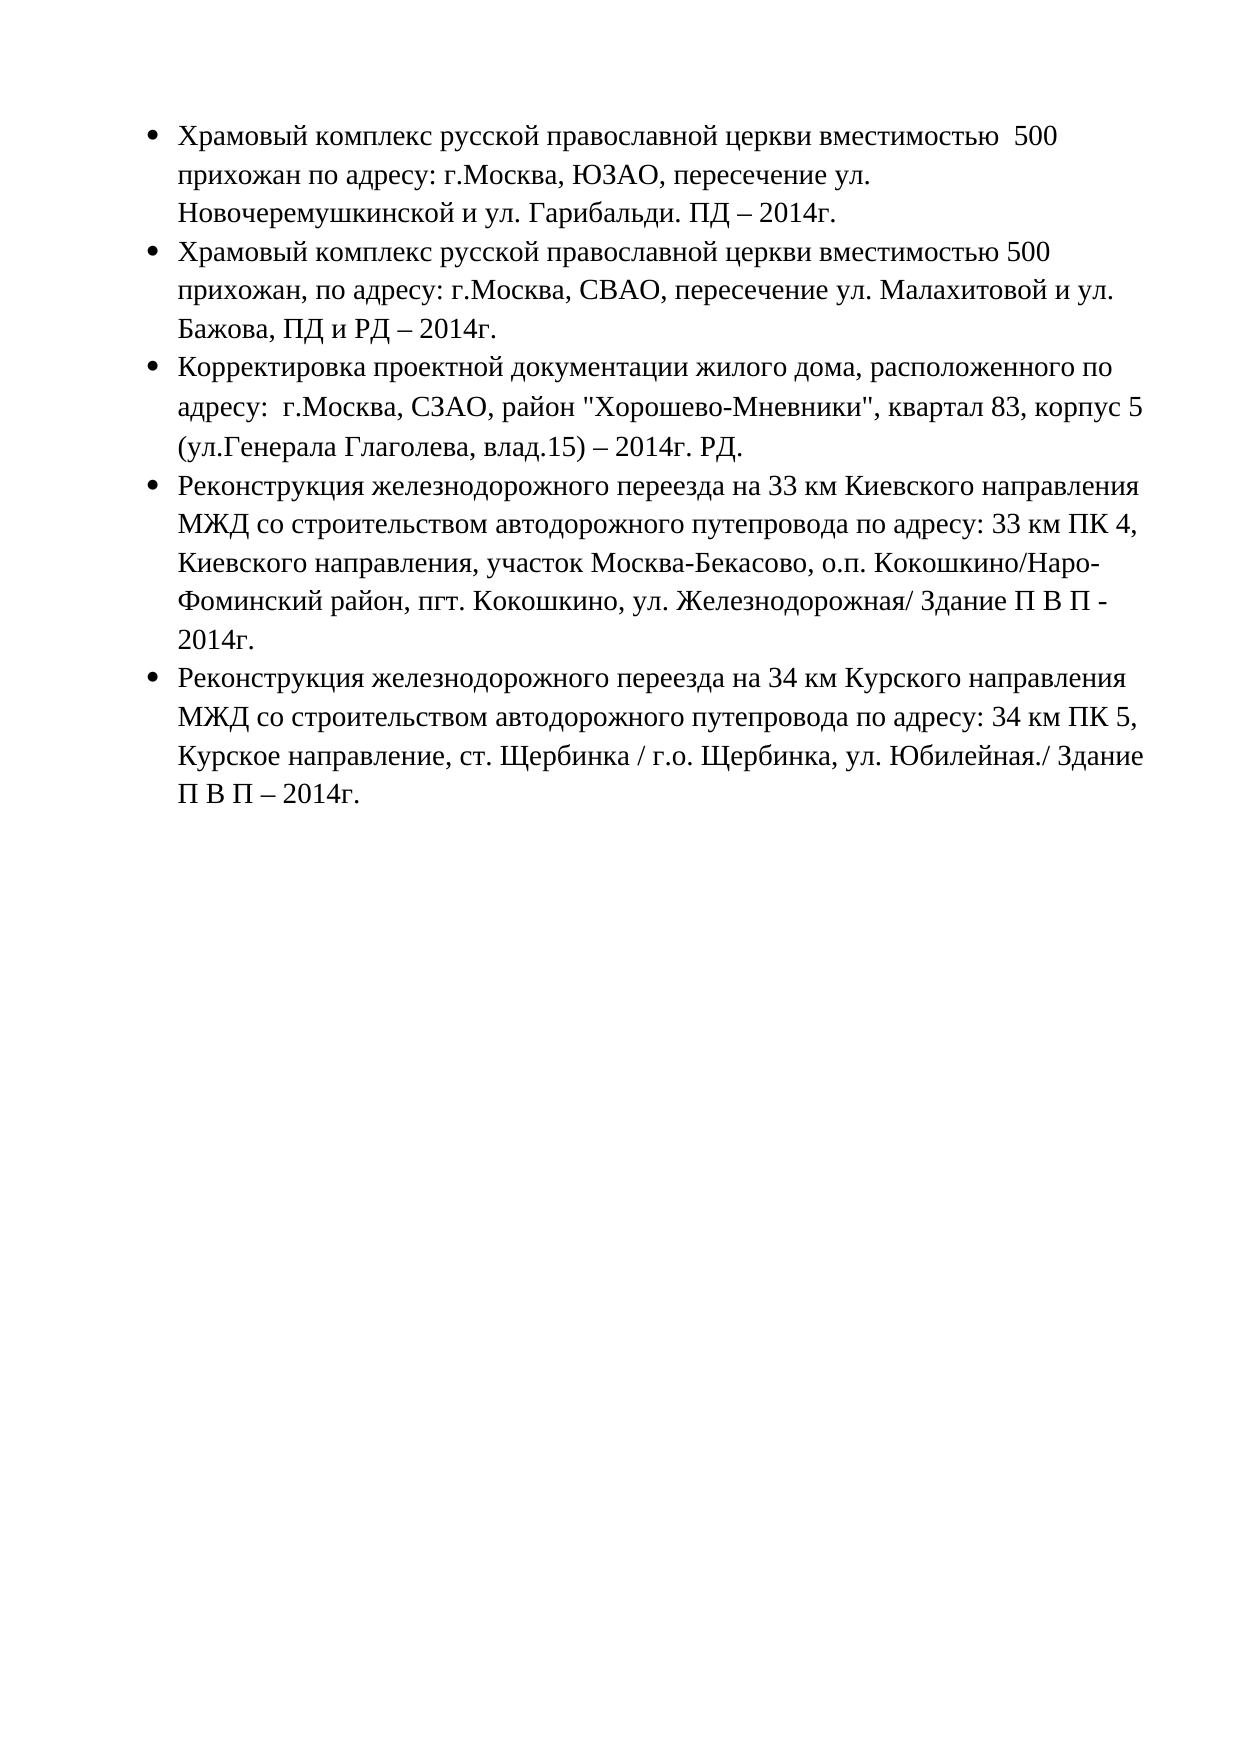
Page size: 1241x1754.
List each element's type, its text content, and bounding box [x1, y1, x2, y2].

list Реконструкция железнодорожного переезда на 34 км Курского направления МЖД со строительством автодорожного путепровода по адресу: 34 км ПК 5, Курское направление, ст. Щербинка / г.о. Щербинка, ул. Юбилейная./ Здание П В П – 2014г. [148, 661, 1152, 810]
list Храмовый комплекс русской православной церкви вместимостью 500 прихожан по адресу: г.Москва, ЮЗАО, пересечение ул. Новочеремушкинской и ул. Гарибальди. ПД – 2014г. [148, 118, 1152, 229]
list Корректировка проектной документации жилого дома, расположенного по адресу: г.Москва, СЗАО, район "Хорошево-Мневники", квартал 83, корпус 5 (ул.Генерала Глаголева, влад.15) – 2014г. РД. [148, 349, 1152, 463]
list Реконструкция железнодорожного переезда на 33 км Киевского направления МЖД со строительством автодорожного путепровода по адресу: 33 км ПК 4, Киевского направления, участок Москва-Бекасово, о.п. Кокошкино/Наро-Фоминский район, пгт. Кокошкино, ул. Железнодорожная/ Здание П В П - 2014г. [148, 468, 1152, 656]
list Храмовый комплекс русской православной церкви вместимостью 500 прихожан, по адресу: г.Москва, СВАО, пересечение ул. Малахитовой и ул. Бажова, ПД и РД – 2014г. [148, 234, 1152, 344]
